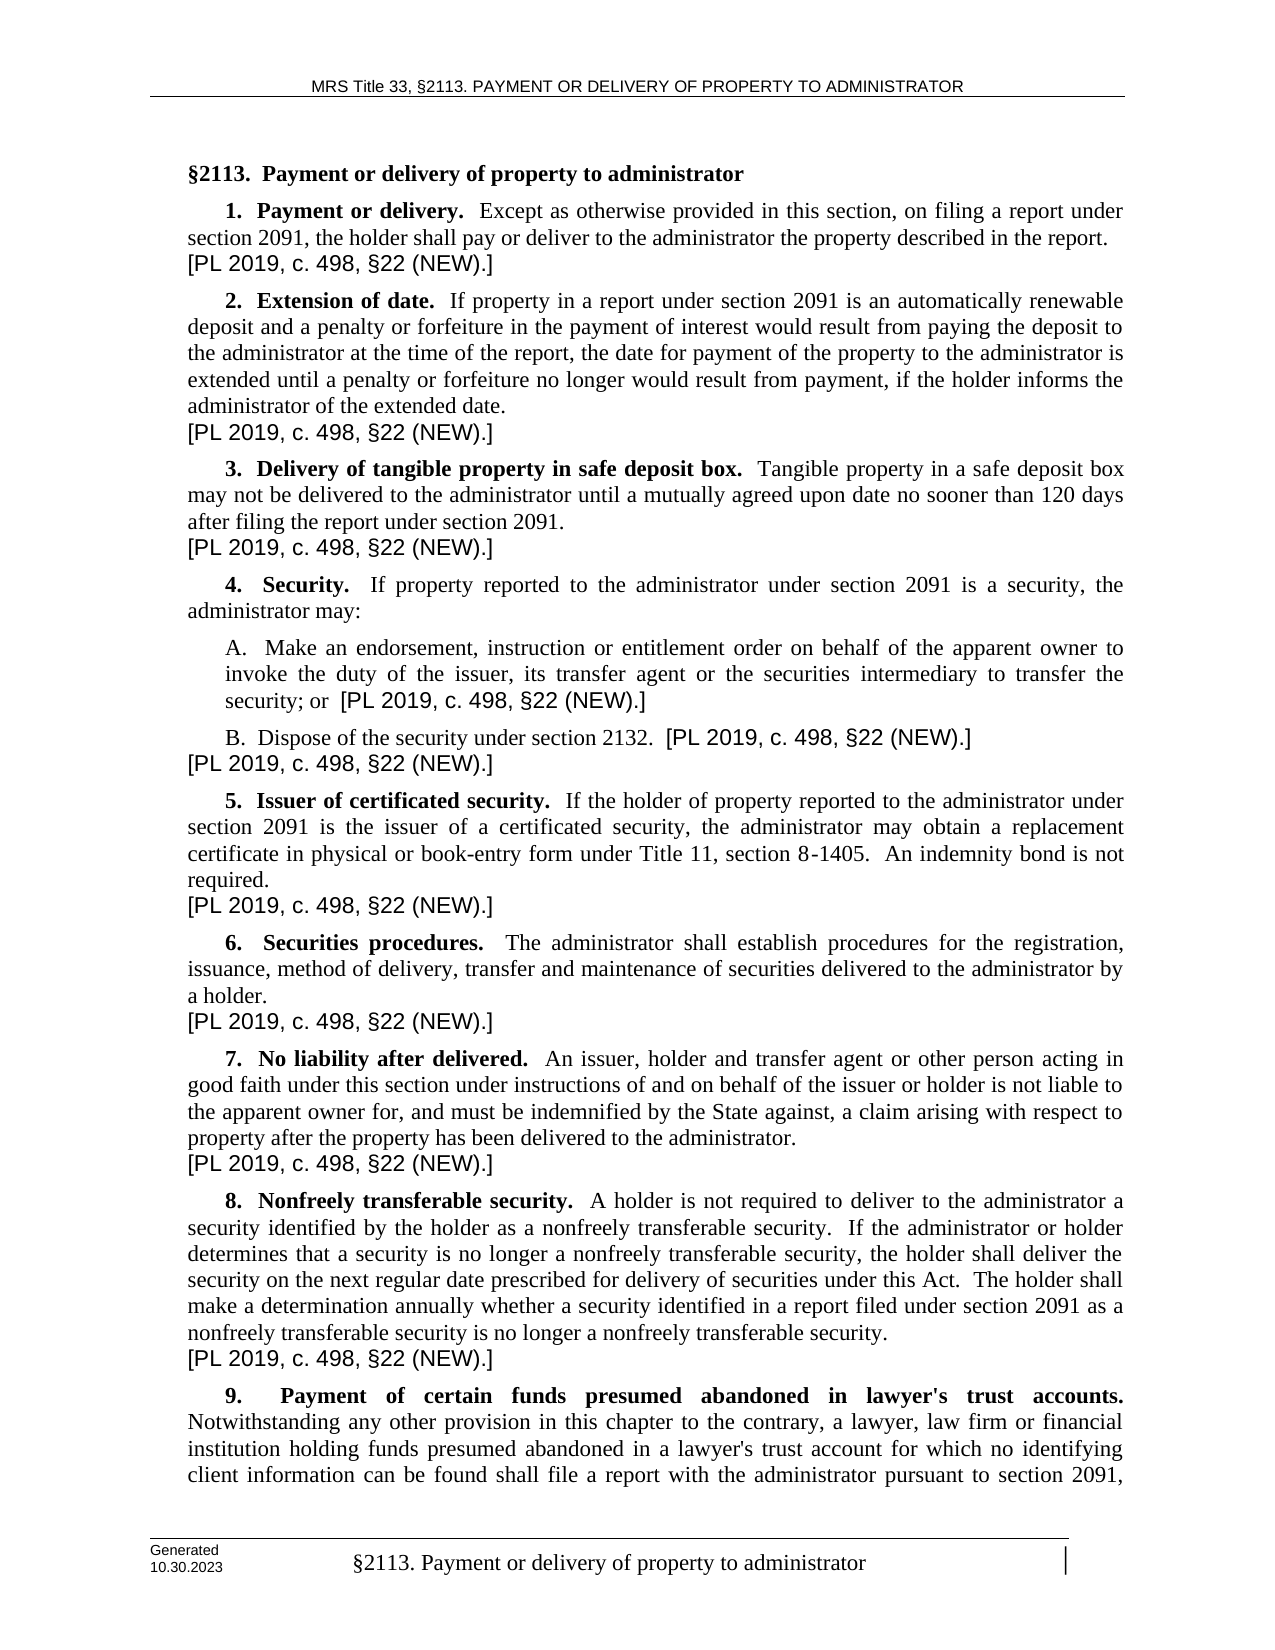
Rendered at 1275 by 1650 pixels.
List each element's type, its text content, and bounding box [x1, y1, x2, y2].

text [PL 2019, c. 498, §22 (NEW).] [187, 1345, 1125, 1372]
text 5. Issuer of certificated security. If the holder of property reported to the administrator under section 2091 is the issuer of a certificated security, the administrator may obtain a replacement certificate in physical or book-entry form under Title 11, section 8‑1405. An indemnity bond is not required. [187, 787, 1125, 892]
text 2. Extension of date. If property in a report under section 2091 is an automatically renewable deposit and a penalty or forfeiture in the payment of interest would result from paying the deposit to the administrator at the time of the report, the date for payment of the property to the administrator is extended until a penalty or forfeiture no longer would result from payment, if the holder informs the administrator of the extended date. [187, 287, 1125, 418]
text [PL 2019, c. 498, §22 (NEW).] [187, 1008, 1125, 1034]
text [PL 2019, c. 498, §22 (NEW).] [187, 418, 1125, 445]
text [187, 1382, 1125, 1487]
text A. Make an endorsement, instruction or entitlement order on behalf of the apparent owner to invoke the duty of the issuer, its transfer agent or the securities intermediary to transfer the security; or [PL 2019, c. 498, §22 (NEW).] [225, 634, 1125, 713]
text 3. Delivery of tangible property in safe deposit box. Tangible property in a safe deposit box may not be delivered to the administrator until a mutually agreed upon date no sooner than 120 days after filing the report under section 2091. [187, 455, 1125, 534]
text §2113. Payment or delivery of property to administrator [187, 160, 1125, 187]
text [PL 2019, c. 498, §22 (NEW).] [187, 750, 1125, 777]
text [PL 2019, c. 498, §22 (NEW).] [187, 534, 1125, 561]
text [PL 2019, c. 498, §22 (NEW).] [187, 892, 1125, 919]
text [PL 2019, c. 498, §22 (NEW).] [187, 1150, 1125, 1177]
text 6. Securities procedures. The administrator shall establish procedures for the registration, issuance, method of delivery, transfer and maintenance of securities delivered to the administrator by a holder. [187, 929, 1125, 1008]
text 1. Payment or delivery. Except as otherwise provided in this section, on filing a report under section 2091, the holder shall pay or deliver to the administrator the property described in the report. [187, 197, 1125, 250]
text 4. Security. If property reported to the administrator under section 2091 is a security, the administrator may: [187, 571, 1125, 624]
text B. Dispose of the security under section 2132. [PL 2019, c. 498, §22 (NEW).] [225, 724, 1125, 750]
text 7. No liability after delivered. An issuer, holder and transfer agent or other person acting in good faith under this section under instructions of and on behalf of the issuer or holder is not liable to the apparent owner for, and must be indemnified by the State against, a claim arising with respect to property after the property has been delivered to the administrator. [187, 1045, 1125, 1150]
text [PL 2019, c. 498, §22 (NEW).] [187, 250, 1125, 276]
text 8. Nonfreely transferable security. A holder is not required to deliver to the administrator a security identified by the holder as a nonfreely transferable security. If the administrator or holder determines that a security is no longer a nonfreely transferable security, the holder shall deliver the security on the next regular date prescribed for delivery of securities under this Act. The holder shall make a determination annually whether a security identified in a report filed under section 2091 as a nonfreely transferable security is no longer a nonfreely transferable security. [187, 1187, 1125, 1345]
